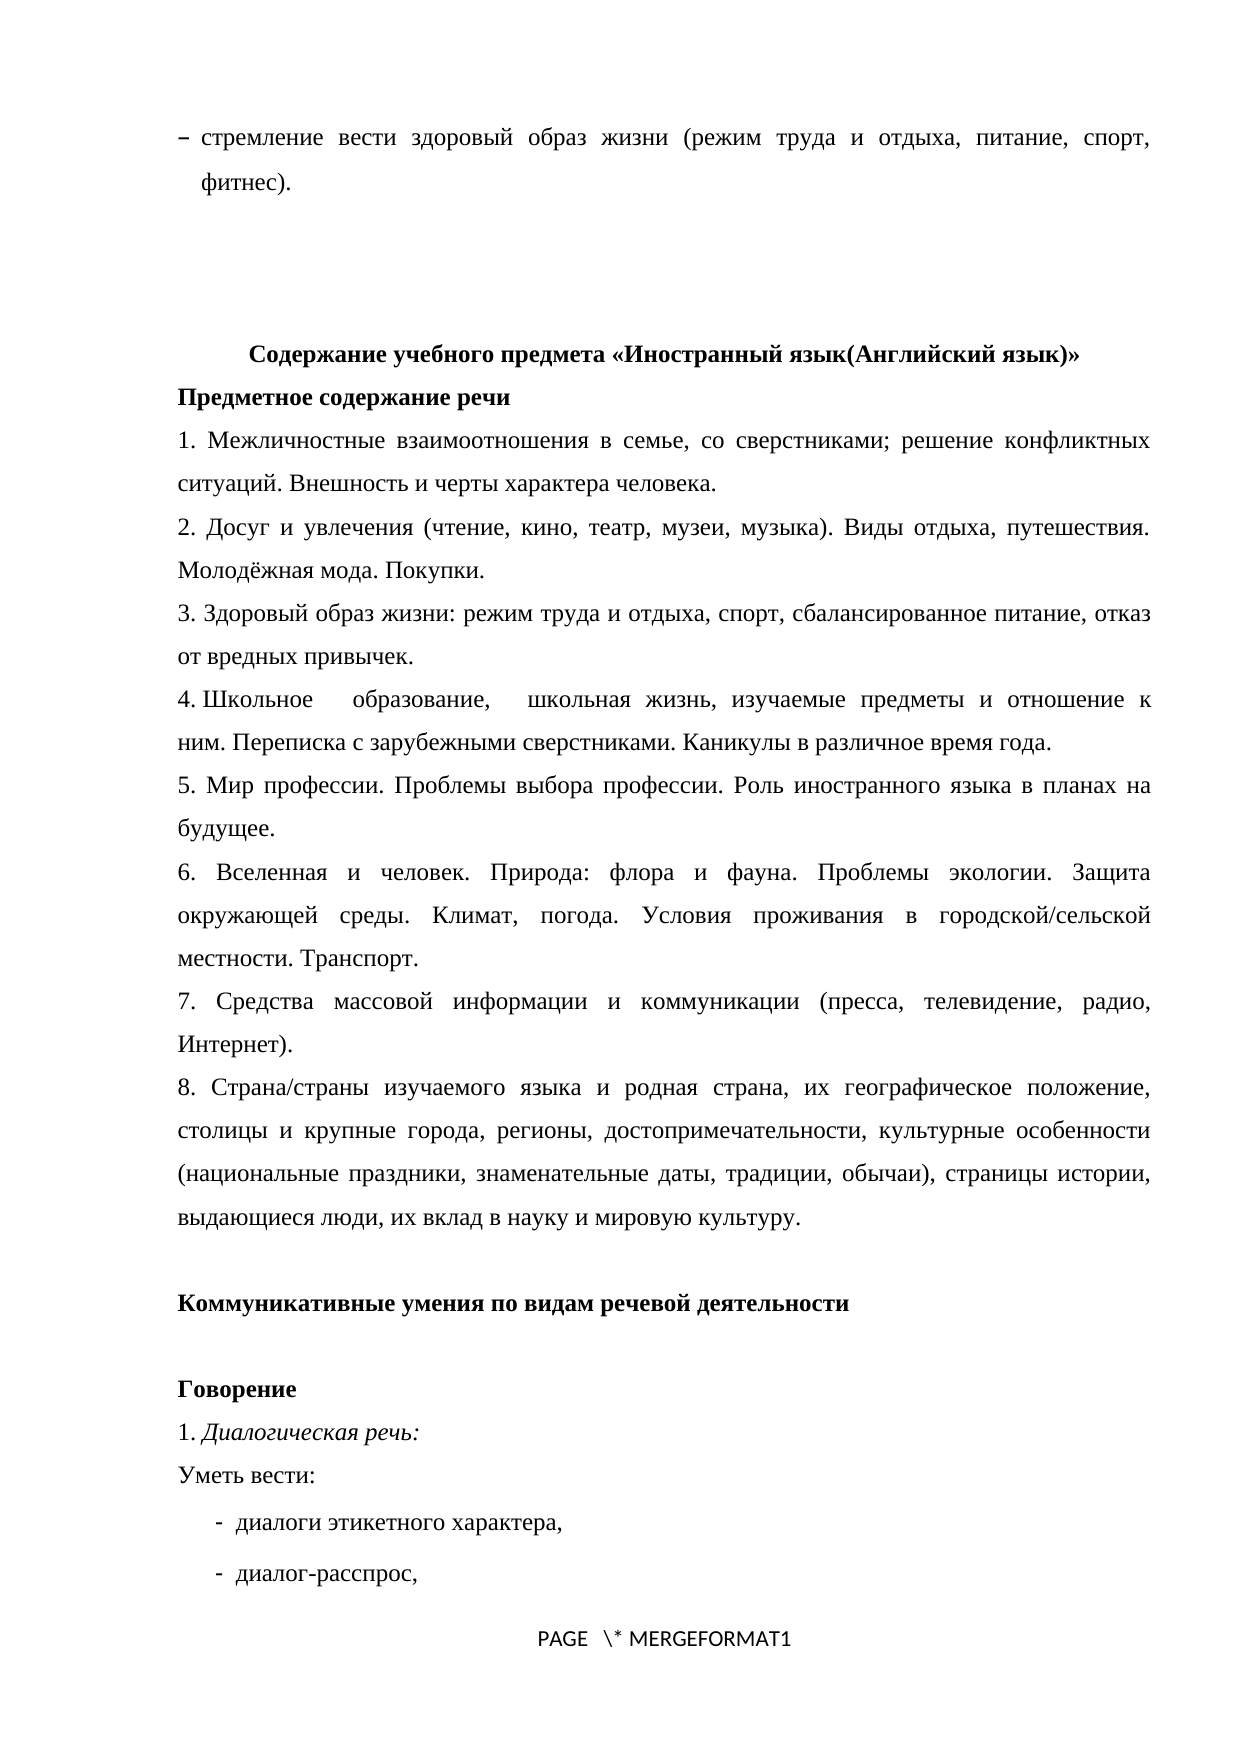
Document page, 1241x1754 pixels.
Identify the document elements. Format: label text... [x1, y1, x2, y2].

list диалоги этикетного характера, [215, 1503, 1152, 1537]
list диалог-расспрос, [215, 1554, 1152, 1588]
text 6. Вселенная и человек. Природа: флора и фауна. Проблемы экологии. Защита окружающей среды. Климат, погода. Уcловия проживания в городской/сельской местности. Транспорт. [177, 857, 1152, 972]
text Коммуникативные умения по видам речевой деятельности [177, 1288, 1152, 1317]
text 1. Диалогическая речь: [177, 1417, 1152, 1446]
text 5. Мир профессии. Проблемы выбора профессии. Роль иностранного языка в планах на будущее. [177, 770, 1152, 842]
text 1. Межличностные взаимоотношения в семье, со сверстниками; решение конфликтных ситуаций. Внешность и черты характера человека. [177, 425, 1152, 497]
text Предметное содержание речи [177, 382, 1152, 411]
text 3. Здоровый образ жизни: режим труда и отдыха, спорт, сбалансированное питание, отказ от вредных привычек. [177, 598, 1152, 670]
text 4. Школьное образование, школьная жизнь, изучаемые предметы и отношение к ним. Переписка с зарубежными сверстниками. Каникулы в различное время года. [177, 684, 1152, 756]
text 7. Средства массовой информации и коммуникации (пресса, телевидение, радио, Интернет). [177, 986, 1152, 1058]
text Уметь вести: [177, 1460, 1152, 1489]
text 2. Досуг и увлечения (чтение, кино, театр, музеи, музыка). Виды отдыха, путешествия. Молодёжная мода. Покупки. [177, 512, 1152, 583]
text Содержание учебного предмета «Иностранный язык(Английский язык)» [177, 339, 1152, 368]
list стремление вести здоровый образ жизни (режим труда и отдыха, питание, спорт, фитнес). [177, 118, 1152, 195]
text 8. Страна/страны изучаемого языка и родная страна, их географическое положение, столицы и крупные города, регионы, достопримечательности, культурные особенности (национальные праздники, знаменательные даты, традиции, обычаи), страницы истории, выдающиеся люди, их вклад в науку и мировую культуру. [177, 1072, 1152, 1230]
text Говорение [177, 1374, 1152, 1403]
